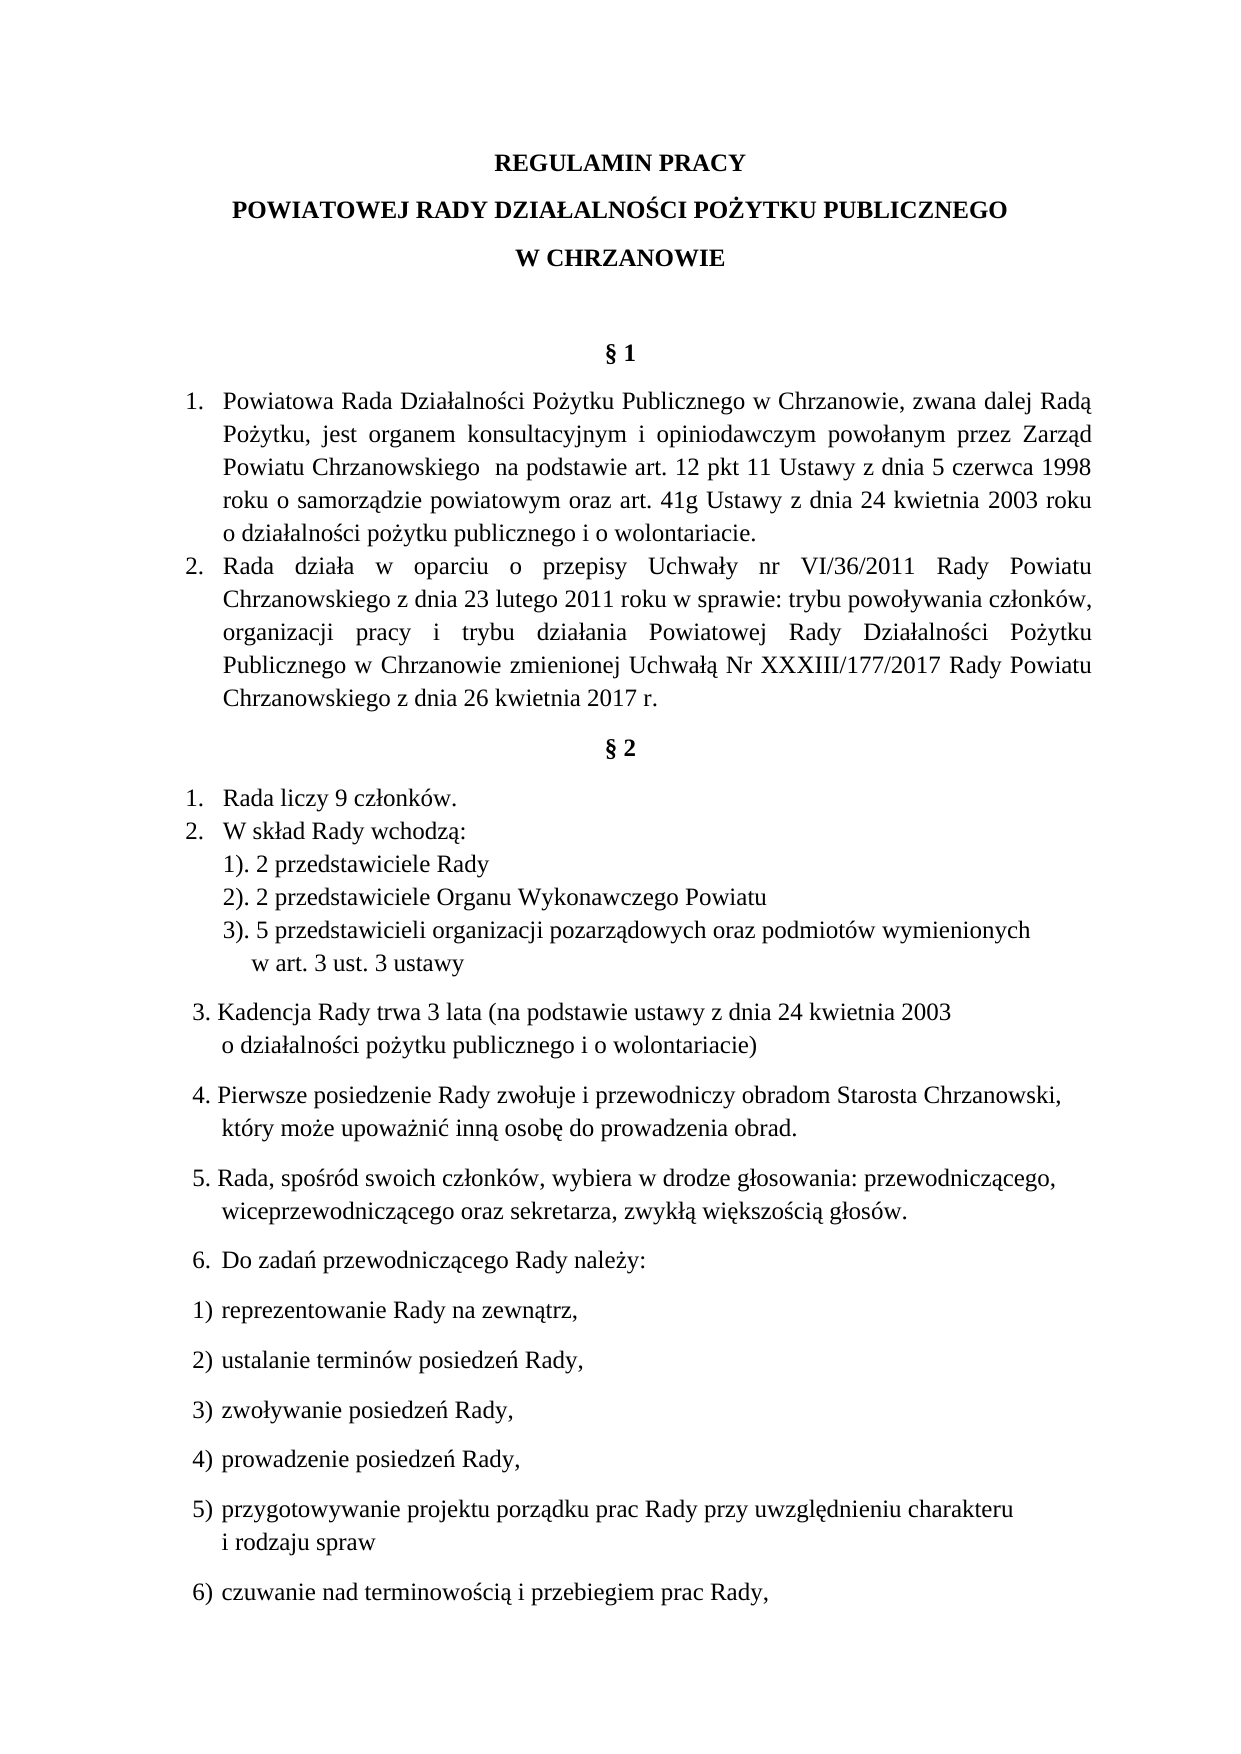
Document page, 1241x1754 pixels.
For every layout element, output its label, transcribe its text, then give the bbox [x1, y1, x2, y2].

list Rada liczy 9 członków. [185, 783, 1093, 811]
text § 1 [148, 338, 1093, 367]
text 3. Kadencja Rady trwa 3 lata (na podstawie ustawy z dnia 24 kwietnia 2003 o działalności pożytku publicznego i o wolontariacie) [192, 997, 1093, 1059]
text 6. Do zadań przewodniczącego Rady należy: [192, 1246, 1093, 1274]
text 6) czuwanie nad terminowością i przebiegiem prac Rady, [192, 1577, 1093, 1606]
text § 2 [148, 733, 1093, 762]
text 4) prowadzenie posiedzeń Rady, [192, 1444, 1093, 1473]
list Rada działa w oparciu o przepisy Uchwały nr VI/36/2011 Rady Powiatu Chrzanowskiego z dnia 23 lutego 2011 roku w sprawie: trybu powoływania członków, organizacji pracy i trybu działania Powiatowej Rady Działalności Pożytku Publicznego w Chrzanowie zmienionej Uchwałą Nr XXXIII/177/2017 Rady Powiatu Chrzanowskiego z dnia 26 kwietnia 2017 r. [185, 551, 1093, 712]
text REGULAMIN PRACY [148, 148, 1093, 176]
text 4. Pierwsze posiedzenie Rady zwołuje i przewodniczy obradom Starosta Chrzanowski, który może upoważnić inną osobę do prowadzenia obrad. [192, 1080, 1093, 1142]
text 5. Rada, spośród swoich członków, wybiera w drodze głosowania: przewodniczącego, wiceprzewodniczącego oraz sekretarza, zwykłą większością głosów. [192, 1163, 1093, 1225]
list Powiatowa Rada Działalności Pożytku Publicznego w Chrzanowie, zwana dalej Radą Pożytku, jest organem konsultacyjnym i opiniodawczym powołanym przez Zarząd Powiatu Chrzanowskiego na podstawie art. 12 pkt 11 Ustawy z dnia 5 czerwca 1998 roku o samorządzie powiatowym oraz art. 41g Ustawy z dnia 24 kwietnia 2003 roku o działalności pożytku publicznego i o wolontariacie. [185, 386, 1093, 547]
text 1) reprezentowanie Rady na zewnątrz, [192, 1295, 1093, 1324]
list 2). 2 przedstawiciele Organu Wykonawczego Powiatu [223, 882, 1093, 911]
text 3) zwoływanie posiedzeń Rady, [192, 1395, 1093, 1423]
list 1). 2 przedstawiciele Rady [223, 849, 1093, 877]
list W skład Rady wchodzą: [185, 816, 1093, 844]
text 5) przygotowywanie projektu porządku prac Rady przy uwzględnieniu charakteru i rodzaju spraw [192, 1494, 1093, 1556]
text 2) ustalanie terminów posiedzeń Rady, [192, 1345, 1093, 1374]
text POWIATOWEJ RADY DZIAŁALNOŚCI POŻYTKU PUBLICZNEGO [148, 195, 1093, 224]
list 3). 5 przedstawicieli organizacji pozarządowych oraz podmiotów wymienionych w art. 3 ust. 3 ustawy [223, 915, 1093, 977]
text W CHRZANOWIE [148, 243, 1093, 272]
